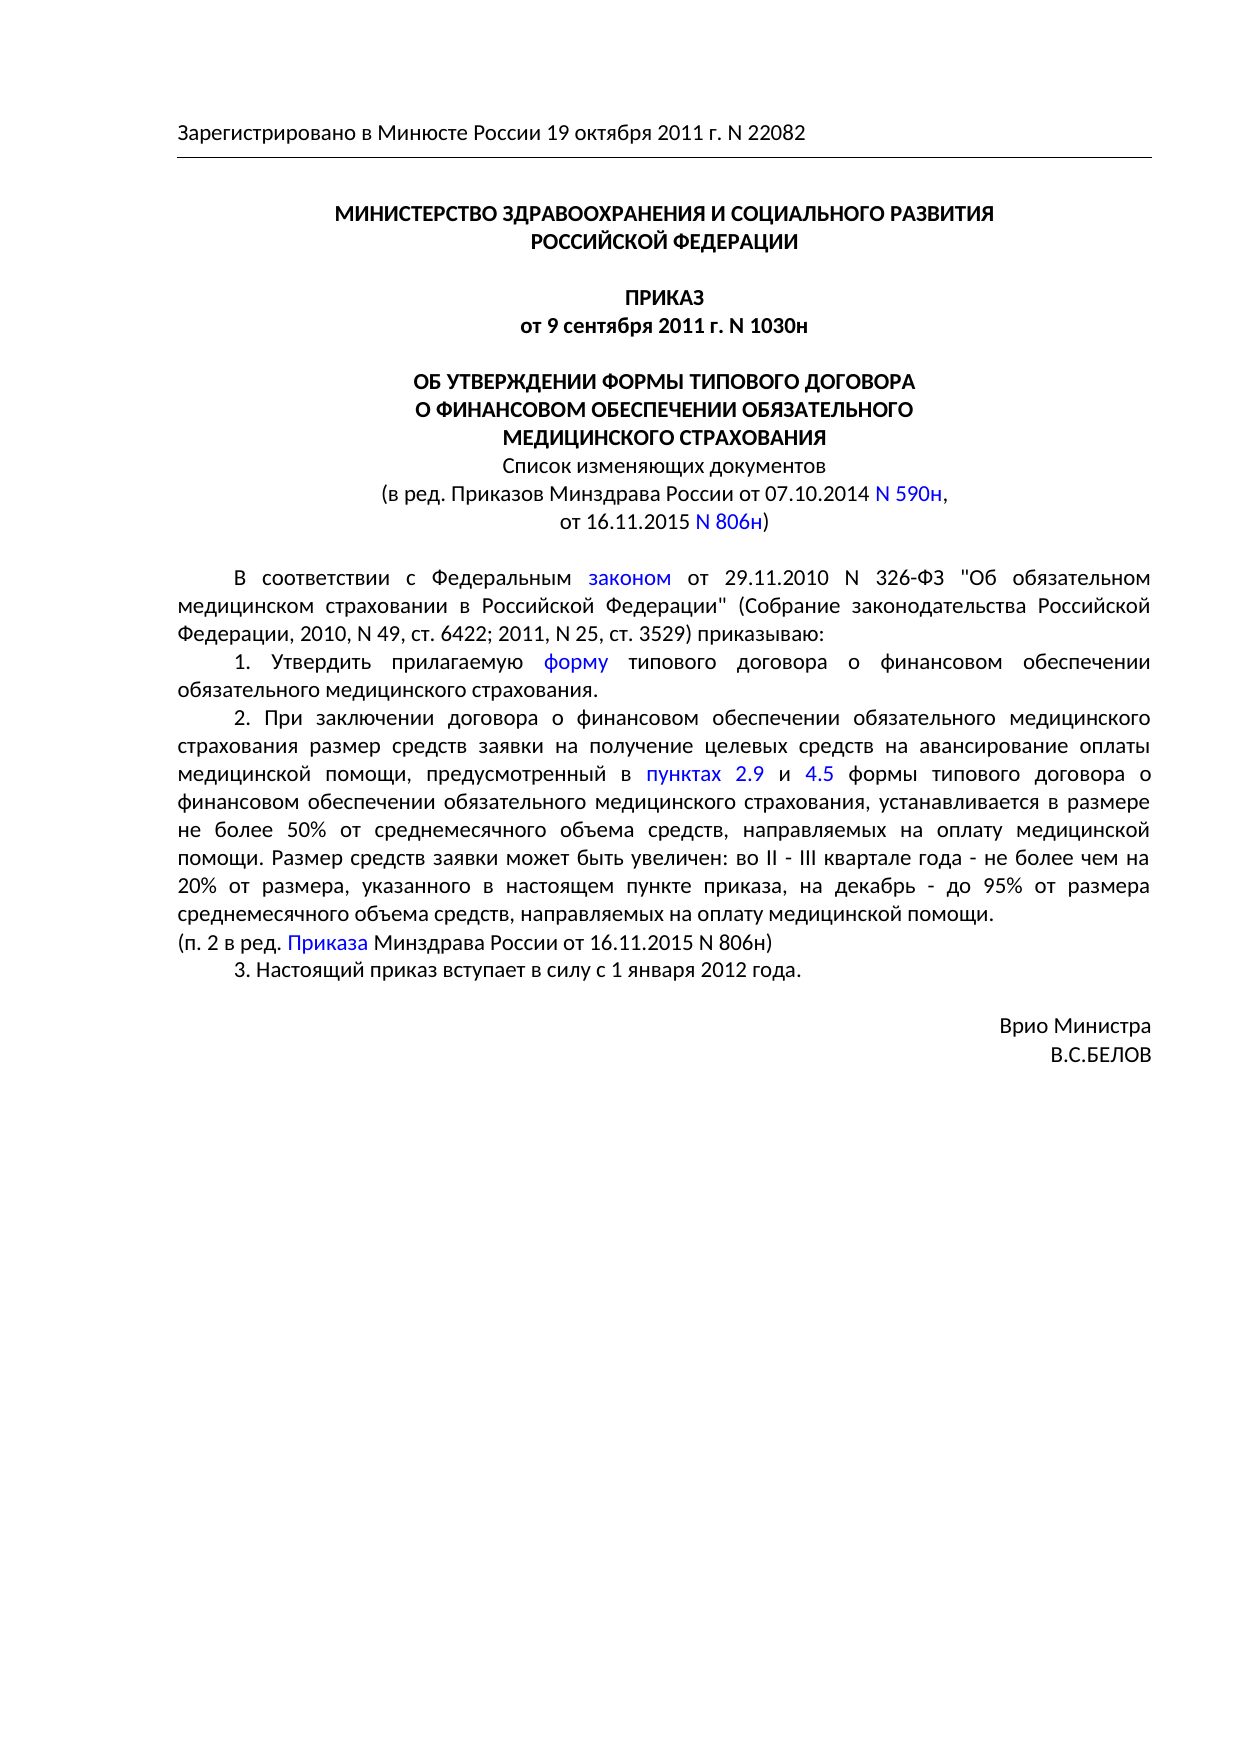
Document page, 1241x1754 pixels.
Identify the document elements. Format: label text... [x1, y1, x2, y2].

text Зарегистрировано в Минюсте России 19 октября 2011 г. N 22082 [177, 118, 1152, 146]
text 3. Настоящий приказ вступает в силу с 1 января 2012 года. [177, 956, 1152, 984]
text В соответствии с Федеральным законом от 29.11.2010 N 326-ФЗ "Об обязательном медицинском страховании в Российской Федерации" (Собрание законодательства Российской Федерации, 2010, N 49, ст. 6422; 2011, N 25, ст. 3529) приказываю: [177, 563, 1152, 647]
title МИНИСТЕРСТВО ЗДРАВООХРАНЕНИЯ И СОЦИАЛЬНОГО РАЗВИТИЯ [177, 199, 1152, 227]
text (в ред. Приказов Минздрава России от 07.10.2014 N 590н, [177, 479, 1152, 507]
title ПРИКАЗ [177, 283, 1152, 311]
title МЕДИЦИНСКОГО СТРАХОВАНИЯ [177, 423, 1152, 451]
title РОССИЙСКОЙ ФЕДЕРАЦИИ [177, 227, 1152, 255]
title ОБ УТВЕРЖДЕНИИ ФОРМЫ ТИПОВОГО ДОГОВОРА [177, 367, 1152, 395]
title от 9 сентября 2011 г. N 1030н [177, 311, 1152, 339]
text 1. Утвердить прилагаемую форму типового договора о финансовом обеспечении обязательного медицинского страхования. [177, 647, 1152, 703]
text от 16.11.2015 N 806н) [177, 507, 1152, 535]
title О ФИНАНСОВОМ ОБЕСПЕЧЕНИИ ОБЯЗАТЕЛЬНОГО [177, 395, 1152, 423]
text 2. При заключении договора о финансовом обеспечении обязательного медицинского страхования размер средств заявки на получение целевых средств на авансирование оплаты медицинской помощи, предусмотренный в пунктах 2.9 и 4.5 формы типового договора о финансовом обеспечении обязательного медицинского страхования, устанавливается в размере не более 50% от среднемесячного объема средств, направляемых на оплату медицинской помощи. Размер средств заявки может быть увеличен: во II - III квартале года - не более чем на 20% от размера, указанного в настоящем пункте приказа, на декабрь - до 95% от размера среднемесячного объема средств, направляемых на оплату медицинской помощи. [177, 703, 1152, 928]
text В.С.БЕЛОВ [177, 1040, 1152, 1068]
text Врио Министра [177, 1012, 1152, 1040]
text (п. 2 в ред. Приказа Минздрава России от 16.11.2015 N 806н) [177, 928, 1152, 956]
text Список изменяющих документов [177, 451, 1152, 479]
